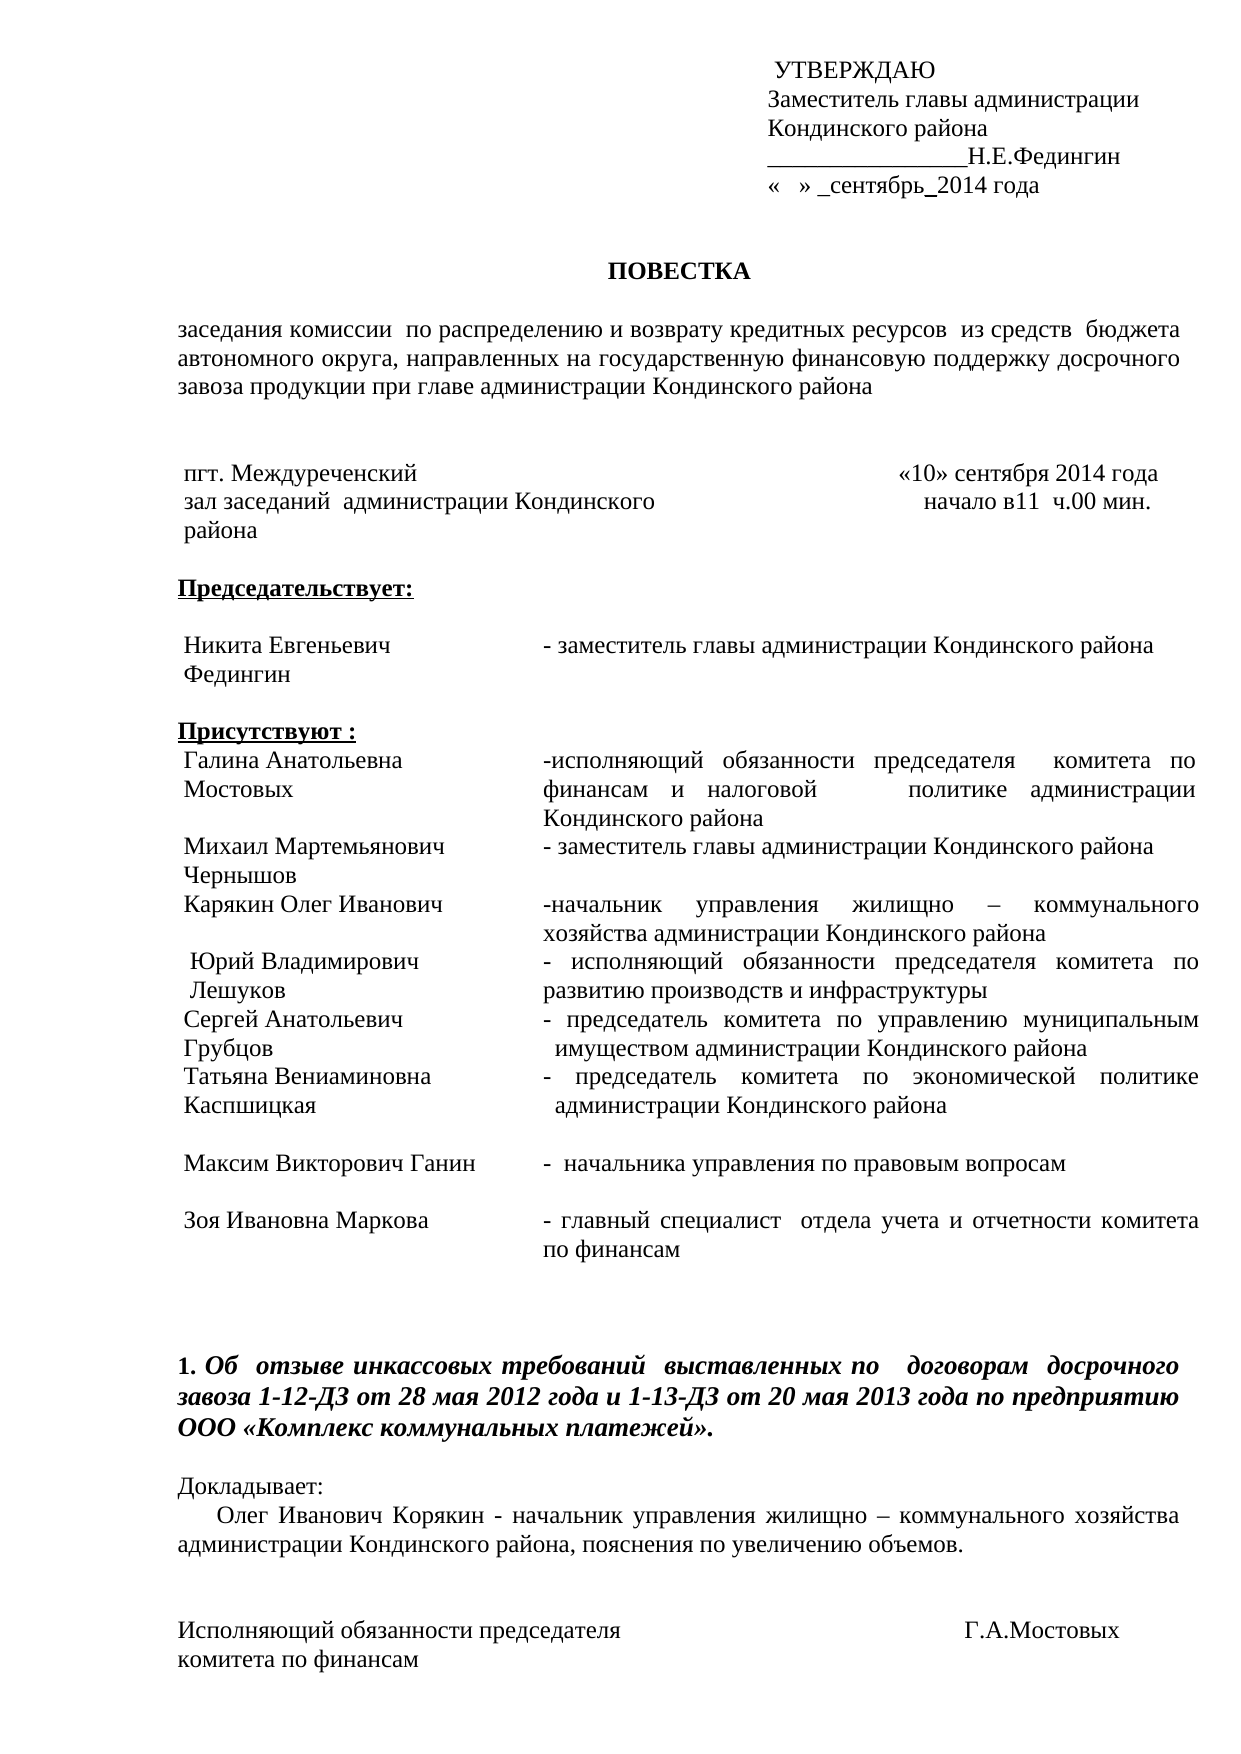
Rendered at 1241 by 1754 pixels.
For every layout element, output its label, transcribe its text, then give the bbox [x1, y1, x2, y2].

table_cell Присутствуют : [172, 688, 1211, 745]
table_cell Галина Анатольевна Мостовых [172, 745, 532, 831]
text ________________Н.Е.Федингин [767, 141, 1181, 170]
text УТВЕРЖДАЮ [693, 55, 1181, 84]
table_cell Максим Викторович Ганин Зоя Ивановна Маркова [172, 1148, 532, 1291]
text района [177, 515, 1181, 544]
text Заместитель главы администрации Кондинского района [767, 84, 1181, 141]
text 1. Об отзыве инкассовых требований выставленных по договорам досрочного завоза 1-12-ДЗ от 28 мая 2012 года и 1-13-ДЗ от 20 мая 2013 года по предприятию ООО «Комплекс коммунальных платежей». [177, 1349, 1181, 1442]
table_cell - заместитель главы администрации Кондинского района -начальник управления жилищно – коммунального хозяйства администрации Кондинского района - исполняющий обязанности председателя комитета по развитию производств и инфраструктуры - председатель комитета по управлению муниципальным имуществом администрации Кондинского района - председатель комитета по экономической политике администрации Кондинского района [532, 831, 1211, 1148]
text Олег Иванович Корякин - начальник управления жилищно – коммунального хозяйства администрации Кондинского района, пояснения по увеличению объемов. [177, 1500, 1181, 1557]
table_cell Михаил Мартемьянович Чернышов Карякин Олег Иванович Юрий Владимирович Лешуков Сергей Анатольевич Грубцов Татьяна Вениаминовна Каспшицкая [172, 831, 532, 1148]
text Исполняющий обязанности председателя Г.А.Мостовых [177, 1615, 1181, 1644]
text заседания комиссии по распределению и возврату кредитных ресурсов из средств бюджета автономного округа, направленных на государственную финансовую поддержку досрочного завоза продукции при главе администрации Кондинского района [177, 314, 1181, 400]
text « » _сентябрь_2014 года [767, 170, 1181, 199]
table_cell -исполняющий обязанности председателя комитета по финансам и налоговой политике администрации Кондинского района [532, 745, 1211, 831]
text Председательствует: [177, 573, 1181, 601]
text ПОВЕСТКА [177, 256, 1181, 285]
table_header - заместитель главы администрации Кондинского района [532, 630, 1211, 688]
text Докладывает: [177, 1471, 1181, 1500]
text зал заседаний администрации Кондинского начало в11 ч.00 мин. [177, 486, 1181, 515]
table_cell - начальника управления по правовым вопросам - главный специалист отдела учета и отчетности комитета по финансам [532, 1148, 1211, 1291]
text пгт. Междуреченский «10» сентября 2014 года [177, 458, 1181, 486]
text комитета по финансам [177, 1644, 1181, 1672]
table_header Никита Евгеньевич Федингин [172, 630, 532, 688]
